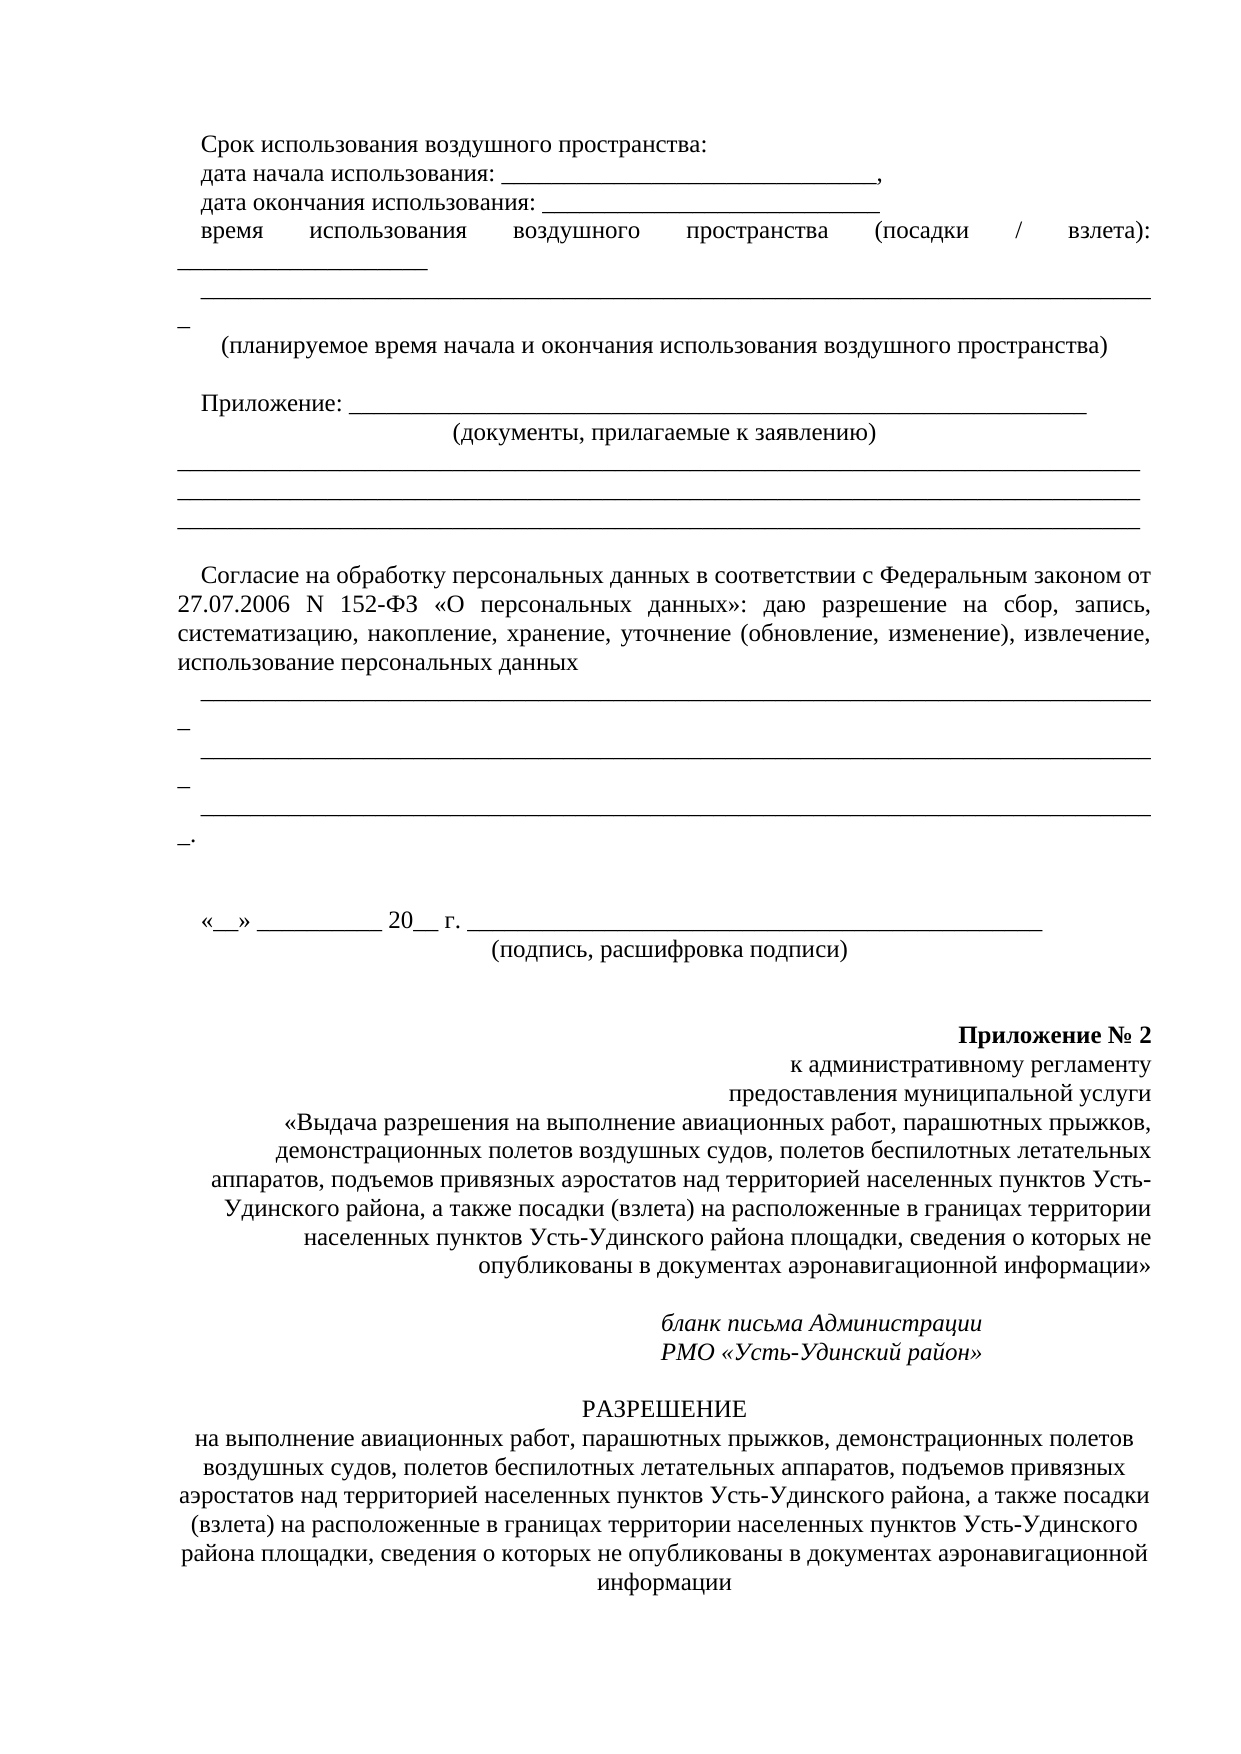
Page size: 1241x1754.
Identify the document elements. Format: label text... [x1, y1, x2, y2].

text _____________________________________________________________________________ [177, 733, 1152, 790]
text _____________________________________________________________________________ [177, 445, 1152, 474]
text «__» __________ 20__ г. ______________________________________________ [177, 905, 1152, 934]
text время использования воздушного пространства (посадки / взлета): ____________________ [177, 215, 1152, 273]
text (планируемое время начала и окончания использования воздушного пространства) [177, 330, 1152, 359]
text _____________________________________________________________________________ [177, 273, 1152, 330]
text Приложение № 2 [177, 1020, 1152, 1049]
text РАЗРЕШЕНИЕ [177, 1394, 1152, 1423]
text бланк письма Администрации [177, 1308, 1152, 1337]
text Срок использования воздушного пространства: [177, 129, 1152, 158]
text дата окончания использования: ___________________________ [177, 187, 1152, 215]
text _____________________________________________________________________________. [177, 790, 1152, 848]
text (подпись, расшифровка подписи) [177, 934, 1152, 963]
text дата начала использования: ______________________________, [177, 158, 1152, 187]
text «Выдача разрешения на выполнение авиационных работ, парашютных прыжков, демонстрационных полетов воздушных судов, полетов беспилотных летательных аппаратов, подъемов привязных аэростатов над территорией населенных пунктов Усть-Удинского района, а также посадки (взлета) на расположенные в границах территории населенных пунктов Усть-Удинского района площадки, сведения о которых не опубликованы в документах аэронавигационной информации» [177, 1107, 1152, 1279]
text _____________________________________________________________________________ [177, 474, 1152, 503]
text _____________________________________________________________________________ [177, 503, 1152, 532]
text к административному регламенту предоставления муниципальной услуги [177, 1049, 1152, 1107]
text (документы, прилагаемые к заявлению) [177, 417, 1152, 445]
text _____________________________________________________________________________ [177, 675, 1152, 733]
text Согласие на обработку персональных данных в соответствии с Федеральным законом от 27.07.2006 N 152-ФЗ «О персональных данных»: даю разрешение на сбор, запись, систематизацию, накопление, хранение, уточнение (обновление, изменение), извлечение, использование персональных данных [177, 560, 1152, 675]
text РМО «Усть-Удинский район» [177, 1337, 1152, 1365]
text Приложение: ___________________________________________________________ [177, 388, 1152, 417]
text на выполнение авиационных работ, парашютных прыжков, демонстрационных полетов воздушных судов, полетов беспилотных летательных аппаратов, подъемов привязных аэростатов над территорией населенных пунктов Усть-Удинского района, а также посадки (взлета) на расположенные в границах территории населенных пунктов Усть-Удинского района площадки, сведения о которых не опубликованы в документах аэронавигационной информации [177, 1423, 1152, 1595]
